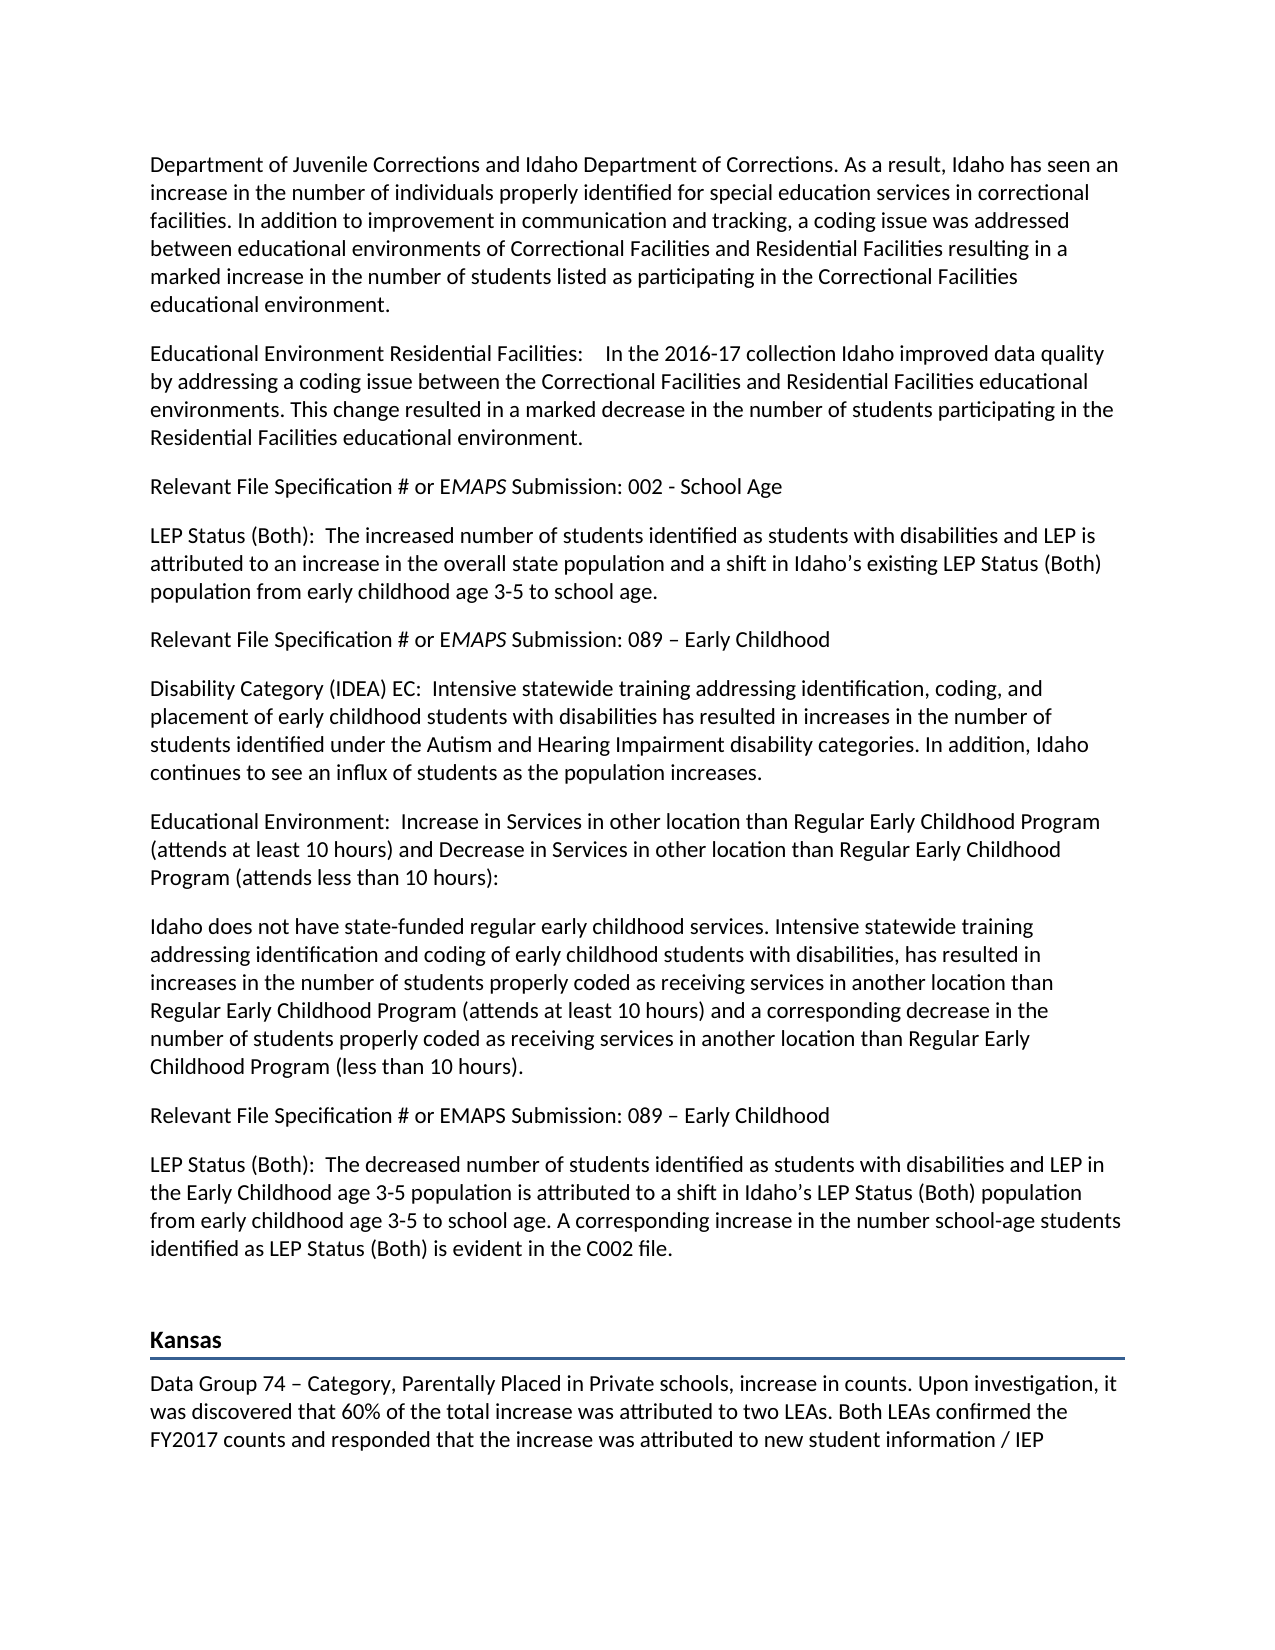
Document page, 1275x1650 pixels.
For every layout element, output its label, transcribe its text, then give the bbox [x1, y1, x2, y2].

text Relevant File Specification # or EMAPS Submission: 089 – Early Childhood [150, 1101, 1125, 1129]
text Relevant File Specification # or EMAPS Submission: 002 - School Age [150, 472, 1125, 500]
text LEP Status (Both): The decreased number of students identified as students with disabilities and LEP in the Early Childhood age 3-5 population is attributed to a shift in Idaho’s LEP Status (Both) population from early childhood age 3-5 to school age. A corresponding increase in the number school-age students identified as LEP Status (Both) is evident in the C002 file. [150, 1150, 1125, 1262]
text LEP Status (Both): The increased number of students identified as students with disabilities and LEP is attributed to an increase in the overall state population and a shift in Idaho’s existing LEP Status (Both) population from early childhood age 3-5 to school age. [150, 521, 1125, 605]
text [150, 150, 1125, 318]
text Educational Environment: Increase in Services in other location than Regular Early Childhood Program (attends at least 10 hours) and Decrease in Services in other location than Regular Early Childhood Program (attends less than 10 hours): [150, 807, 1125, 891]
text Relevant File Specification # or EMAPS Submission: 089 – Early Childhood [150, 626, 1125, 654]
subtitle Kansas [150, 1325, 1125, 1357]
text Disability Category (IDEA) EC: Intensive statewide training addressing identification, coding, and placement of early childhood students with disabilities has resulted in increases in the number of students identified under the Autism and Hearing Impairment disability categories. In addition, Idaho continues to see an influx of students as the population increases. [150, 674, 1125, 787]
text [150, 1369, 1125, 1453]
text Educational Environment Residential Facilities: In the 2016-17 collection Idaho improved data quality by addressing a coding issue between the Correctional Facilities and Residential Facilities educational environments. This change resulted in a marked decrease in the number of students participating in the Residential Facilities educational environment. [150, 339, 1125, 451]
text Idaho does not have state-funded regular early childhood services. Intensive statewide training addressing identification and coding of early childhood students with disabilities, has resulted in increases in the number of students properly coded as receiving services in another location than Regular Early Childhood Program (attends at least 10 hours) and a corresponding decrease in the number of students properly coded as receiving services in another location than Regular Early Childhood Program (less than 10 hours). [150, 912, 1125, 1080]
